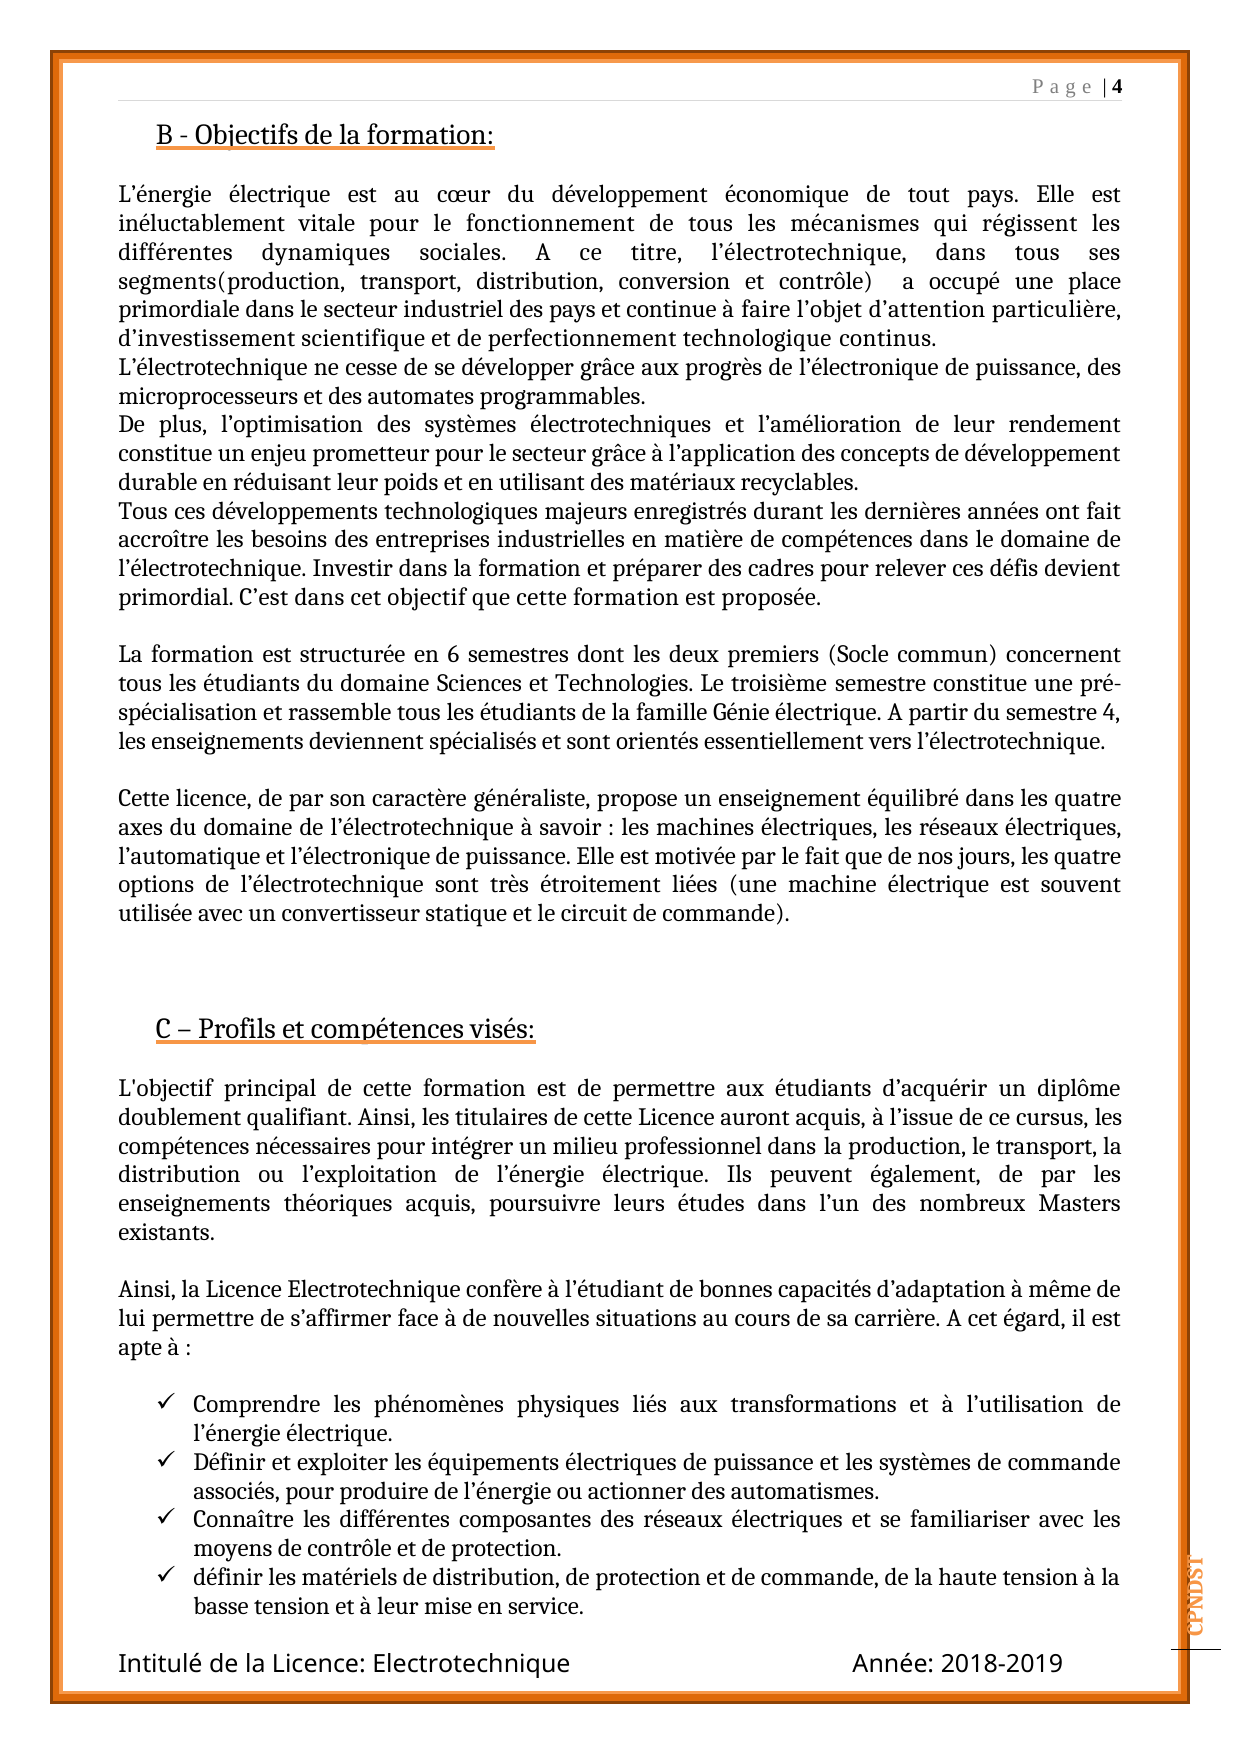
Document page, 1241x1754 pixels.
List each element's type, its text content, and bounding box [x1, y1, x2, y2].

text L'objectif principal de cette formation est de permettre aux étudiants d’acquérir un diplôme doublement qualifiant. Ainsi, les titulaires de cette Licence auront acquis, à l’issue de ce cursus, les compétences nécessaires pour intégrer un milieu professionnel dans la production, le transport, la distribution ou l’exploitation de l’énergie électrique. Ils peuvent également, de par les enseignements théoriques acquis, poursuivre leurs études dans l’un des nombreux Masters existants. [118, 1074, 1122, 1247]
text La formation est structurée en 6 semestres dont les deux premiers (Socle commun) concernent tous les étudiants du domaine Sciences et Technologies. Le troisième semestre constitue une pré-spécialisation et rassemble tous les étudiants de la famille Génie électrique. A partir du semestre 4, les enseignements deviennent spécialisés et sont orientés essentiellement vers l’électrotechnique. [118, 640, 1122, 755]
text L’énergie électrique est au cœur du développement économique de tout pays. Elle est inéluctablement vitale pour le fonctionnement de tous les mécanismes qui régissent les différentes dynamiques sociales. A ce titre, l’électrotechnique, dans tous ses segments(production, transport, distribution, conversion et contrôle) a occupé une place primordiale dans le secteur industriel des pays et continue à faire l’objet d’attention particulière, d’investissement scientifique et de perfectionnement technologique continus. [118, 180, 1122, 353]
list Définir et exploiter les équipements électriques de puissance et les systèmes de commande associés, pour produire de l’énergie ou actionner des automatismes. [156, 1448, 1122, 1505]
text Ainsi, la Licence Electrotechnique confère à l’étudiant de bonnes capacités d’adaptation à même de lui permettre de s’affirmer face à de nouvelles situations au cours de sa carrière. A cet égard, il est apte à : [118, 1275, 1122, 1362]
text Tous ces développements technologiques majeurs enregistrés durant les dernières années ont fait accroître les besoins des entreprises industrielles en matière de compétences dans le domaine de l’électrotechnique. Investir dans la formation et préparer des cadres pour relever ces défis devient primordial. C’est dans cet objectif que cette formation est proposée. [118, 497, 1122, 612]
list définir les matériels de distribution, de protection et de commande, de la haute tension à la basse tension et à leur mise en service. [156, 1563, 1122, 1620]
text De plus, l’optimisation des systèmes électrotechniques et l’amélioration de leur rendement constitue un enjeu prometteur pour le secteur grâce à l’application des concepts de développement durable en réduisant leur poids et en utilisant des matériaux recyclables. [118, 410, 1122, 497]
list Comprendre les phénomènes physiques liés aux transformations et à l’utilisation de l’énergie électrique. [156, 1390, 1122, 1448]
subtitle B - Objectifs de la formation: [156, 118, 1122, 152]
text Cette licence, de par son caractère généraliste, propose un enseignement équilibré dans les quatre axes du domaine de l’électrotechnique à savoir : les machines électriques, les réseaux électriques, l’automatique et l’électronique de puissance. Elle est motivée par le fait que de nos jours, les quatre options de l’électrotechnique sont très étroitement liées (une machine électrique est souvent utilisée avec un convertisseur statique et le circuit de commande). [118, 784, 1122, 928]
text L’électrotechnique ne cesse de se développer grâce aux progrès de l’électronique de puissance, des microprocesseurs et des automates programmables. [118, 353, 1122, 410]
subtitle C – Profils et compétences visés: [156, 1012, 1122, 1045]
list Connaître les différentes composantes des réseaux électriques et se familiariser avec les moyens de contrôle et de protection. [156, 1505, 1122, 1563]
